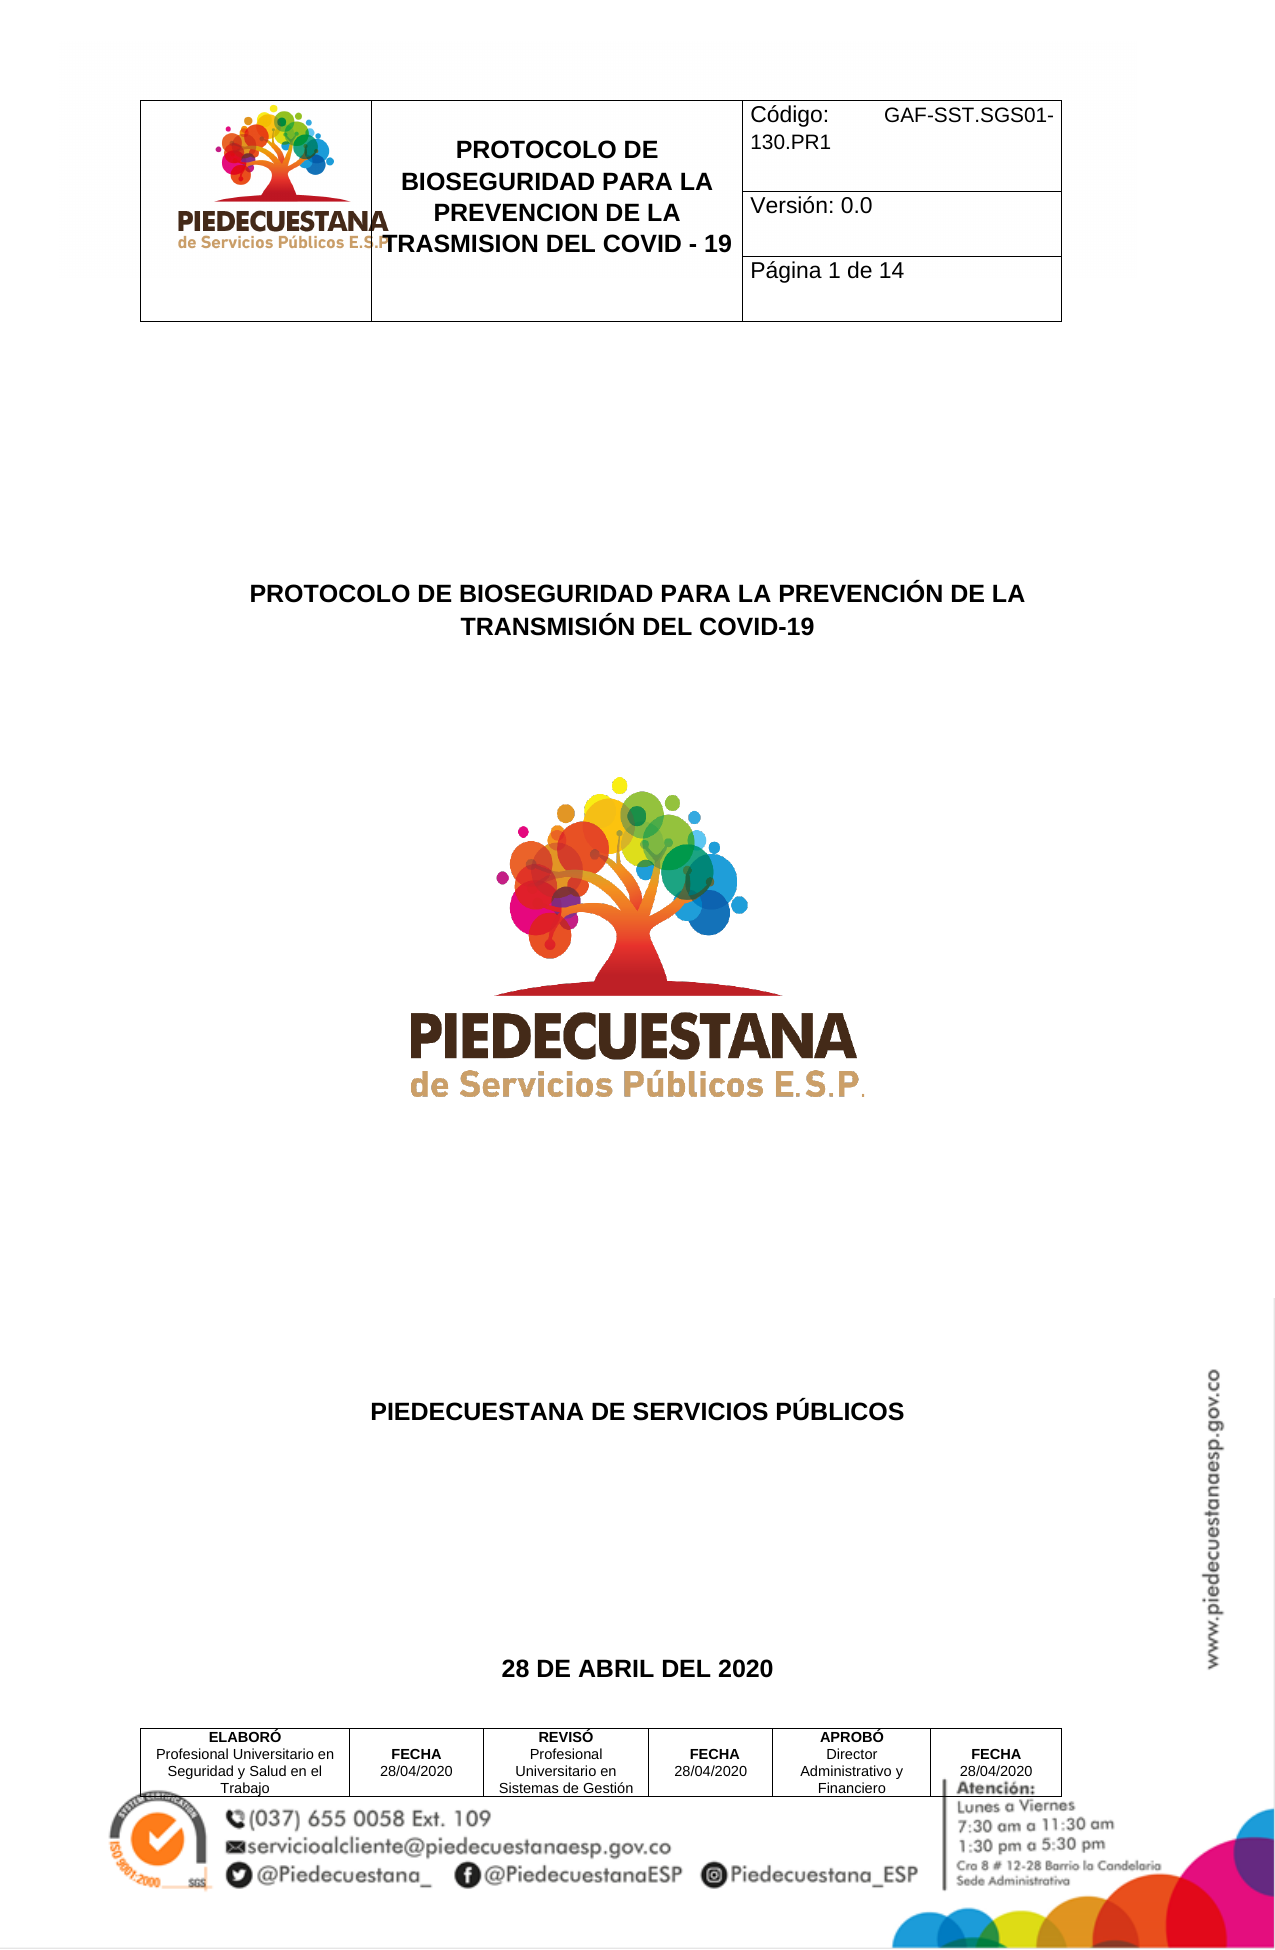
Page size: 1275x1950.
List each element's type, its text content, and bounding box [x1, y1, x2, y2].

picture [0, 1298, 1275, 1950]
picture [743, 192, 1061, 256]
picture [894, 265, 899, 273]
text 28 DE ABRIL DEL 2020 [177, 1654, 1098, 1683]
picture [781, 267, 787, 277]
picture [768, 272, 775, 278]
picture [811, 272, 818, 278]
picture [754, 264, 762, 270]
text PROTOCOLO DE BIOSEGURIDAD PARA LA PREVENCIÓN DE LA TRANSMISIÓN DEL COVID-19 [177, 579, 1098, 641]
picture [411, 777, 865, 1097]
picture [372, 101, 742, 278]
text PIEDECUESTANA DE SERVICIOS PÚBLICOS [177, 1397, 1098, 1426]
picture [59, 41, 1137, 278]
picture [743, 257, 1061, 278]
picture [141, 101, 371, 278]
picture [743, 101, 1061, 191]
